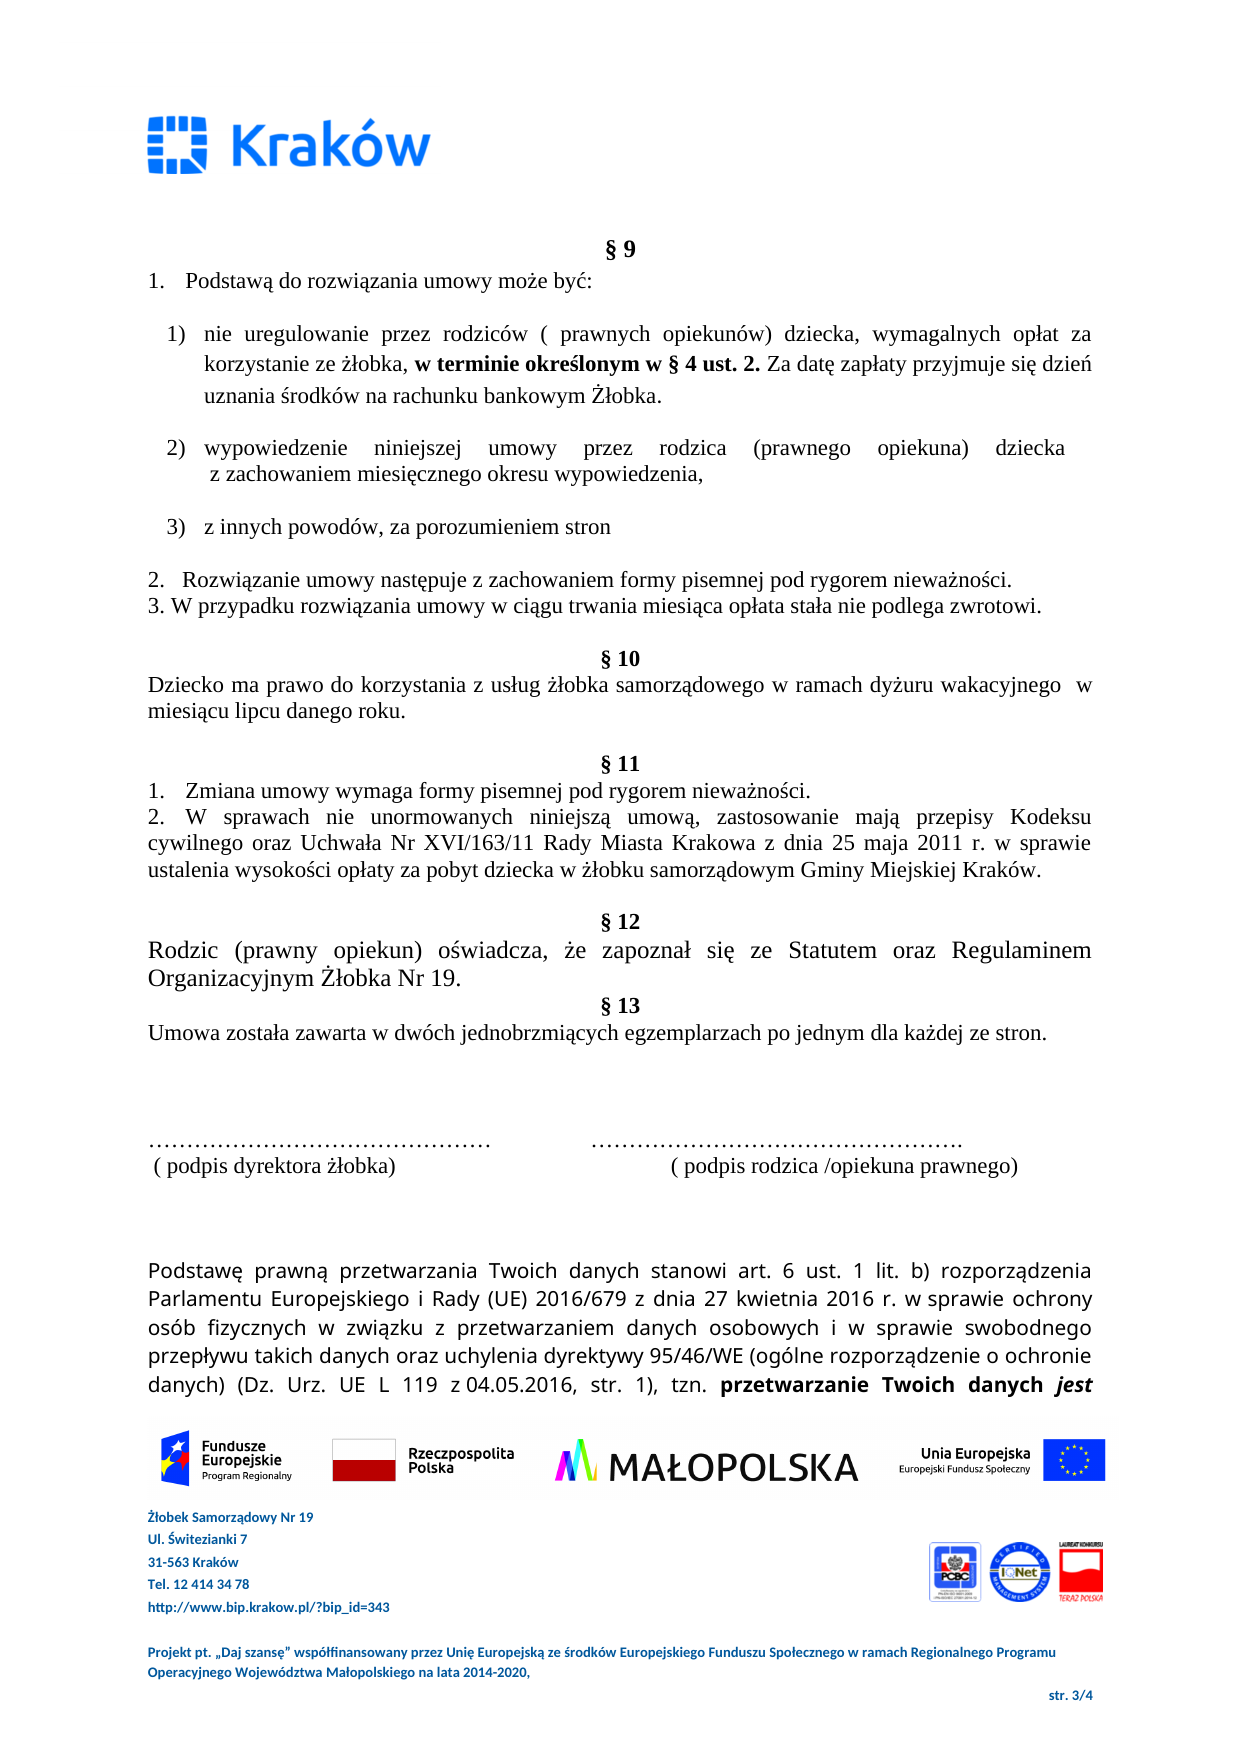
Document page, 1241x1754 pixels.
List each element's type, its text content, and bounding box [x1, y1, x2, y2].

list W sprawach nie unormowanych niniejszą umową, zastosowanie mają przepisy Kodeksu cywilnego oraz Uchwała Nr XVI/163/11 Rady Miasta Krakowa z dnia 25 maja 2011 r. w sprawie ustalenia wysokości opłaty za pobyt dziecka w żłobku samorządowym Gminy Miejskiej Kraków. [148, 803, 1093, 882]
text Umowa została zawarta w dwóch jednobrzmiących egzemplarzach po jednym dla każdej ze stron. [148, 1019, 1093, 1045]
list z innych powodów, za porozumieniem stron [166, 513, 1093, 539]
text § 9 [148, 234, 1093, 263]
text § 10 [148, 645, 1093, 671]
picture [147, 1416, 1119, 1500]
text Dziecko ma prawo do korzystania z usług żłobka samorządowego w ramach dyżuru wakacyjnego w miesiącu lipcu danego roku. [148, 671, 1093, 724]
picture [929, 1542, 1103, 1602]
text 2. Rozwiązanie umowy następuje z zachowaniem formy pisemnej pod rygorem nieważności. [148, 566, 1093, 592]
list Zmiana umowy wymaga formy pisemnej pod rygorem nieważności. [148, 777, 1093, 803]
list wypowiedzenie niniejszej umowy przez rodzica (prawnego opiekuna) dziecka z zachowaniem miesięcznego okresu wypowiedzenia, [166, 434, 1093, 487]
picture [59, 0, 441, 174]
list Podstawą do rozwiązania umowy może być: [148, 268, 1093, 294]
text § 12 [148, 908, 1093, 935]
text ……………………………………… …………………………………………. [148, 1126, 1093, 1152]
text § 13 [148, 992, 1093, 1019]
list nie uregulowanie przez rodziców ( prawnych opiekunów) dziecka, wymagalnych opłat za korzystanie ze żłobka, w terminie określonym w § 4 ust. 2. Za datę zapłaty przyjmuje się dzień uznania środków na rachunku bankowym Żłobka. [166, 320, 1093, 409]
text Rodzic (prawny opiekun) oświadcza, że zapoznał się ze Statutem oraz Regulaminem Organizacyjnym Żłobka Nr 19. [148, 935, 1093, 992]
text 3. W przypadku rozwiązania umowy w ciągu trwania miesiąca opłata stała nie podlega zwrotowi. [148, 592, 1093, 618]
text § 11 [148, 750, 1093, 777]
text ( podpis dyrektora żłobka) ( podpis rodzica /opiekuna prawnego) [148, 1152, 1093, 1178]
